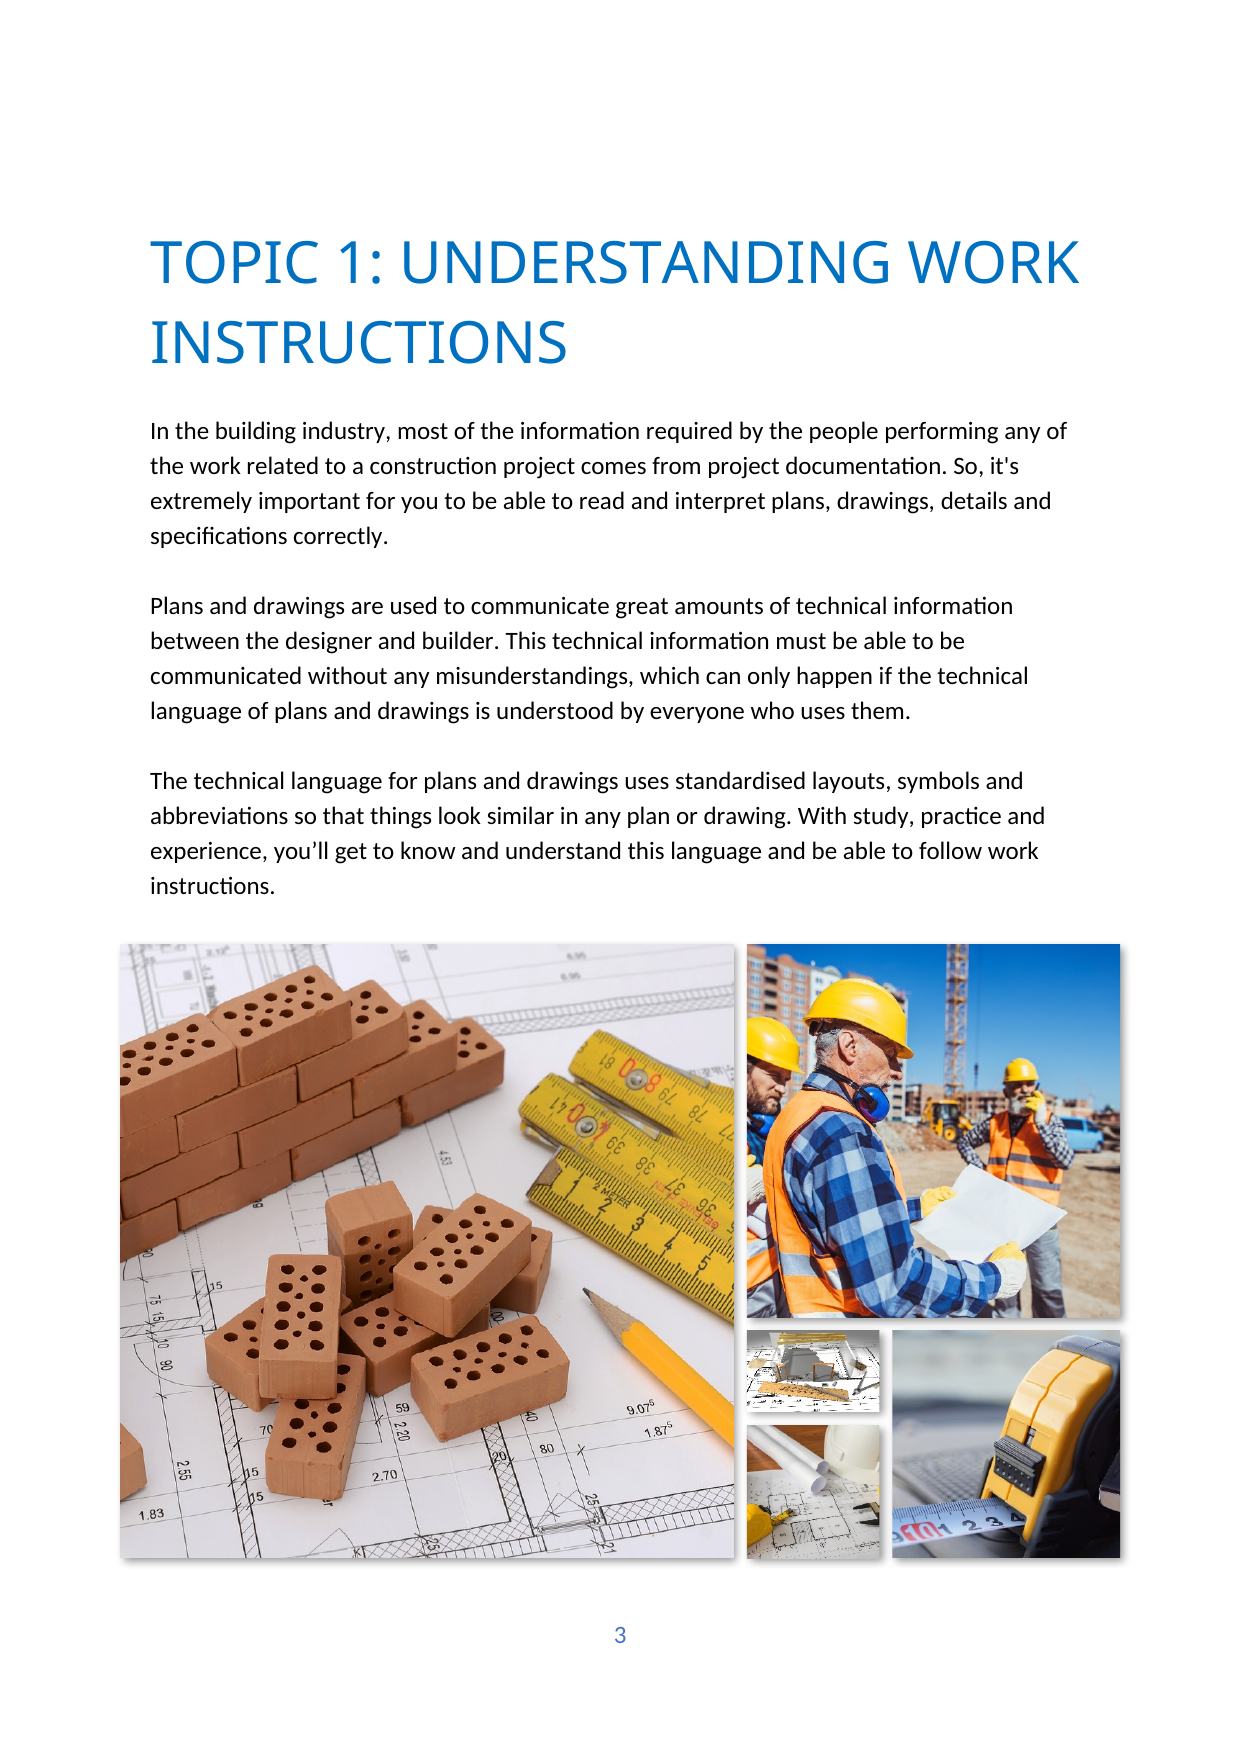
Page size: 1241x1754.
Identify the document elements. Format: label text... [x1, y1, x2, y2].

picture [746, 944, 1121, 1318]
text TOPIC 1: UNDERSTANDING WORK INSTRUCTIONS [150, 221, 1090, 380]
text In the building industry, most of the information required by the people performing any of the work related to a construction project comes from project documentation. So, it's extremely important for you to be able to read and interpret plans, drawings, details and specifications correctly. [150, 415, 1090, 551]
picture [746, 1425, 880, 1559]
picture [746, 1330, 880, 1412]
picture [120, 944, 734, 1558]
picture [892, 1330, 1121, 1558]
text Plans and drawings are used to communicate great amounts of technical information between the designer and builder. This technical information must be able to be communicated without any misunderstandings, which can only happen if the technical language of plans and drawings is understood by everyone who uses them. [150, 590, 1090, 726]
text The technical language for plans and drawings uses standardised layouts, symbols and abbreviations so that things look similar in any plan or drawing. With study, practice and experience, you’ll get to know and understand this language and be able to follow work instructions. [150, 765, 1090, 901]
